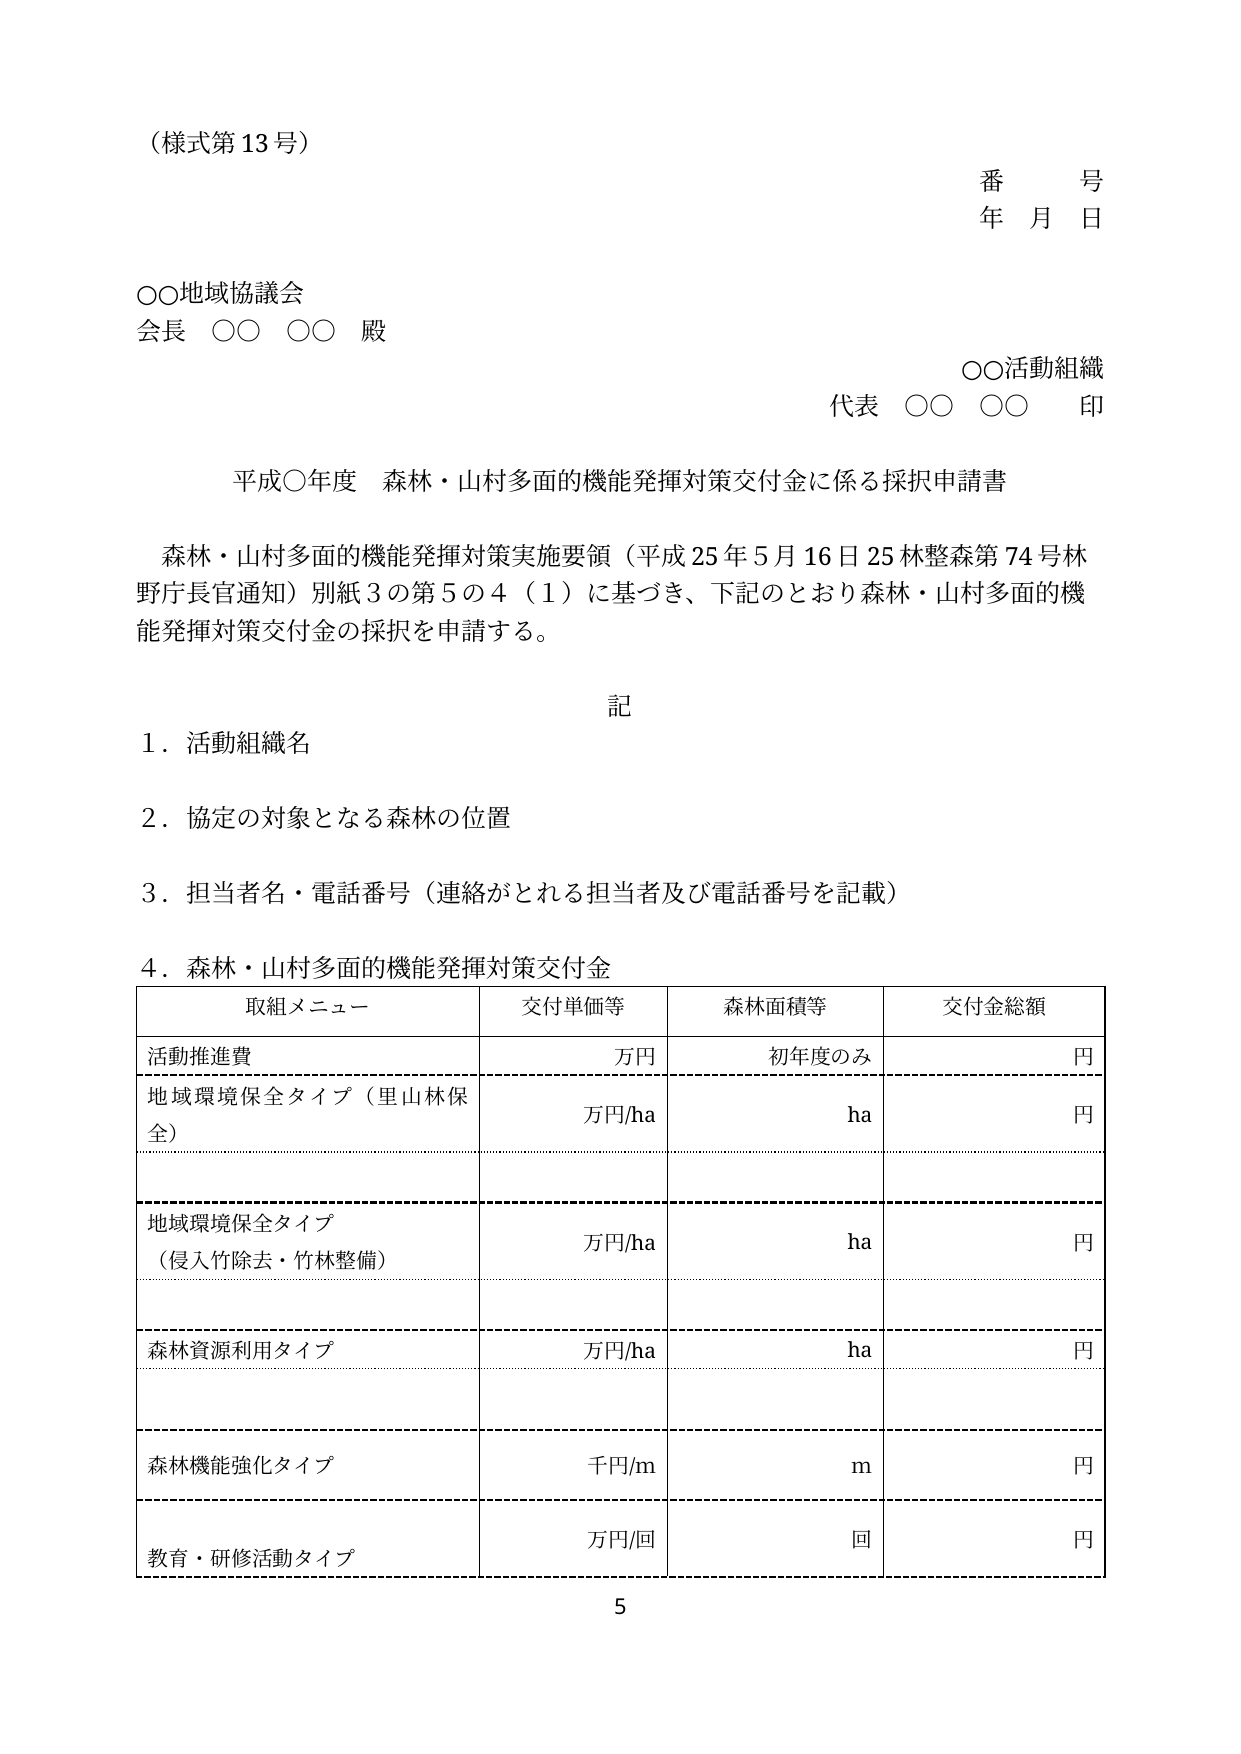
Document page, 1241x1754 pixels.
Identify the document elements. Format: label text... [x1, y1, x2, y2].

table_cell 万円/ha [480, 1201, 667, 1278]
table_cell [137, 1151, 479, 1201]
table_cell [137, 1368, 479, 1428]
table_header 交付単価等 [480, 987, 667, 1036]
text 会長 ○○ ○○ 殿 [136, 311, 1104, 348]
table_cell 初年度のみ [668, 1037, 883, 1074]
text 森林・山村多面的機能発揮対策実施要領（平成25年５月16日25林整森第74号林野庁長官通知）別紙３の第５の４（１）に基づき、下記のとおり森林・山村多面的機能発揮対策交付金の採択を申請する。 [136, 536, 1104, 648]
text 年 月 日 [136, 198, 1104, 236]
text ○○地域協議会 [136, 273, 1104, 311]
table_cell 活動推進費 [137, 1037, 479, 1074]
table_cell 万円/回 [480, 1499, 667, 1576]
table_cell 地域環境保全タイプ （侵入竹除去・竹林整備） [137, 1201, 479, 1278]
text ○○活動組織 [136, 348, 1104, 386]
table_cell 地域環境保全タイプ（里山林保全） [137, 1074, 479, 1151]
table_header 交付金総額 [884, 987, 1104, 1036]
table_cell [480, 1279, 667, 1328]
table_cell [480, 1151, 667, 1201]
text １．活動組織名 [136, 723, 1104, 761]
text 記 [136, 686, 1104, 723]
table_cell 万円/ha [480, 1074, 667, 1151]
table_cell 千円/ｍ [480, 1429, 667, 1499]
table_cell [668, 1279, 883, 1328]
table_cell 教育・研修活動タイプ [137, 1499, 479, 1576]
text ４．森林・山村多面的機能発揮対策交付金 [136, 948, 1104, 986]
table_header 森林面積等 [668, 987, 883, 1036]
text 平成○年度 森林・山村多面的機能発揮対策交付金に係る採択申請書 [136, 461, 1104, 498]
table_cell 森林機能強化タイプ [137, 1429, 479, 1499]
table_cell 円 [884, 1201, 1104, 1278]
text 代表 ○○ ○○ 印 [136, 386, 1104, 423]
table_cell ｍ [668, 1429, 883, 1499]
table_cell [884, 1279, 1104, 1328]
table_cell ha [668, 1074, 883, 1151]
table_cell [480, 1368, 667, 1428]
text ２．協定の対象となる森林の位置 [136, 798, 1104, 836]
table_cell [884, 1368, 1104, 1428]
table_cell 回 [668, 1499, 883, 1576]
table_cell [668, 1368, 883, 1428]
table_cell 円 [884, 1499, 1104, 1576]
table_cell [668, 1151, 883, 1201]
table_cell 円 [884, 1074, 1104, 1151]
table_cell 円 [884, 1329, 1104, 1368]
table_cell [137, 1279, 479, 1328]
text ３．担当者名・電話番号（連絡がとれる担当者及び電話番号を記載） [136, 873, 1104, 911]
table_cell 円 [884, 1037, 1104, 1074]
table_cell 森林資源利用タイプ [137, 1329, 479, 1368]
text 番 号 [136, 161, 1104, 198]
table_cell 円 [884, 1429, 1104, 1499]
text （様式第13号） [136, 123, 1104, 161]
table_cell ha [668, 1201, 883, 1278]
table_header 取組メニュー [137, 987, 479, 1036]
table_cell [884, 1151, 1104, 1201]
table_cell 万円/ha [480, 1329, 667, 1368]
table_cell 万円 [480, 1037, 667, 1074]
table_cell ha [668, 1329, 883, 1368]
